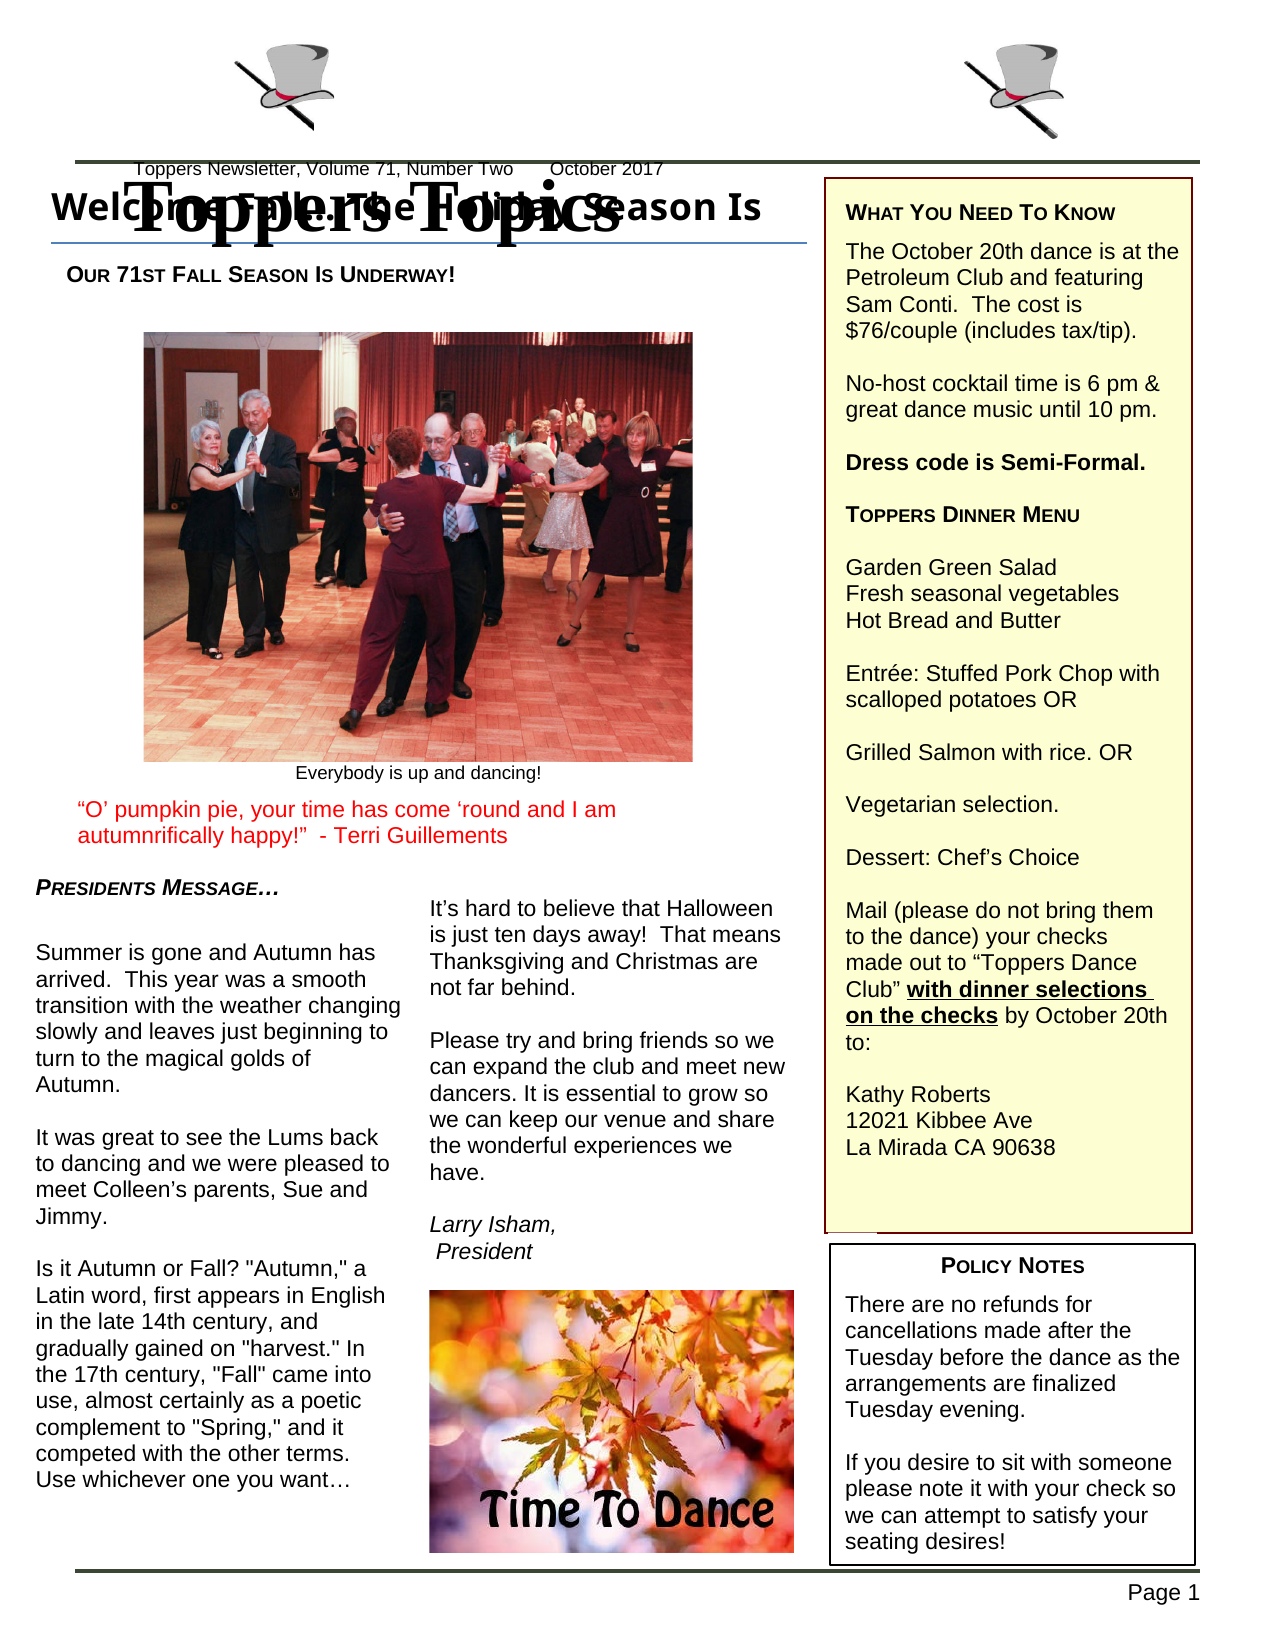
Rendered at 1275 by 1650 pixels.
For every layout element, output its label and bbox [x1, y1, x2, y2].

picture [143, 332, 693, 762]
picture [234, 41, 335, 139]
picture [429, 1290, 794, 1553]
picture [964, 41, 1064, 139]
